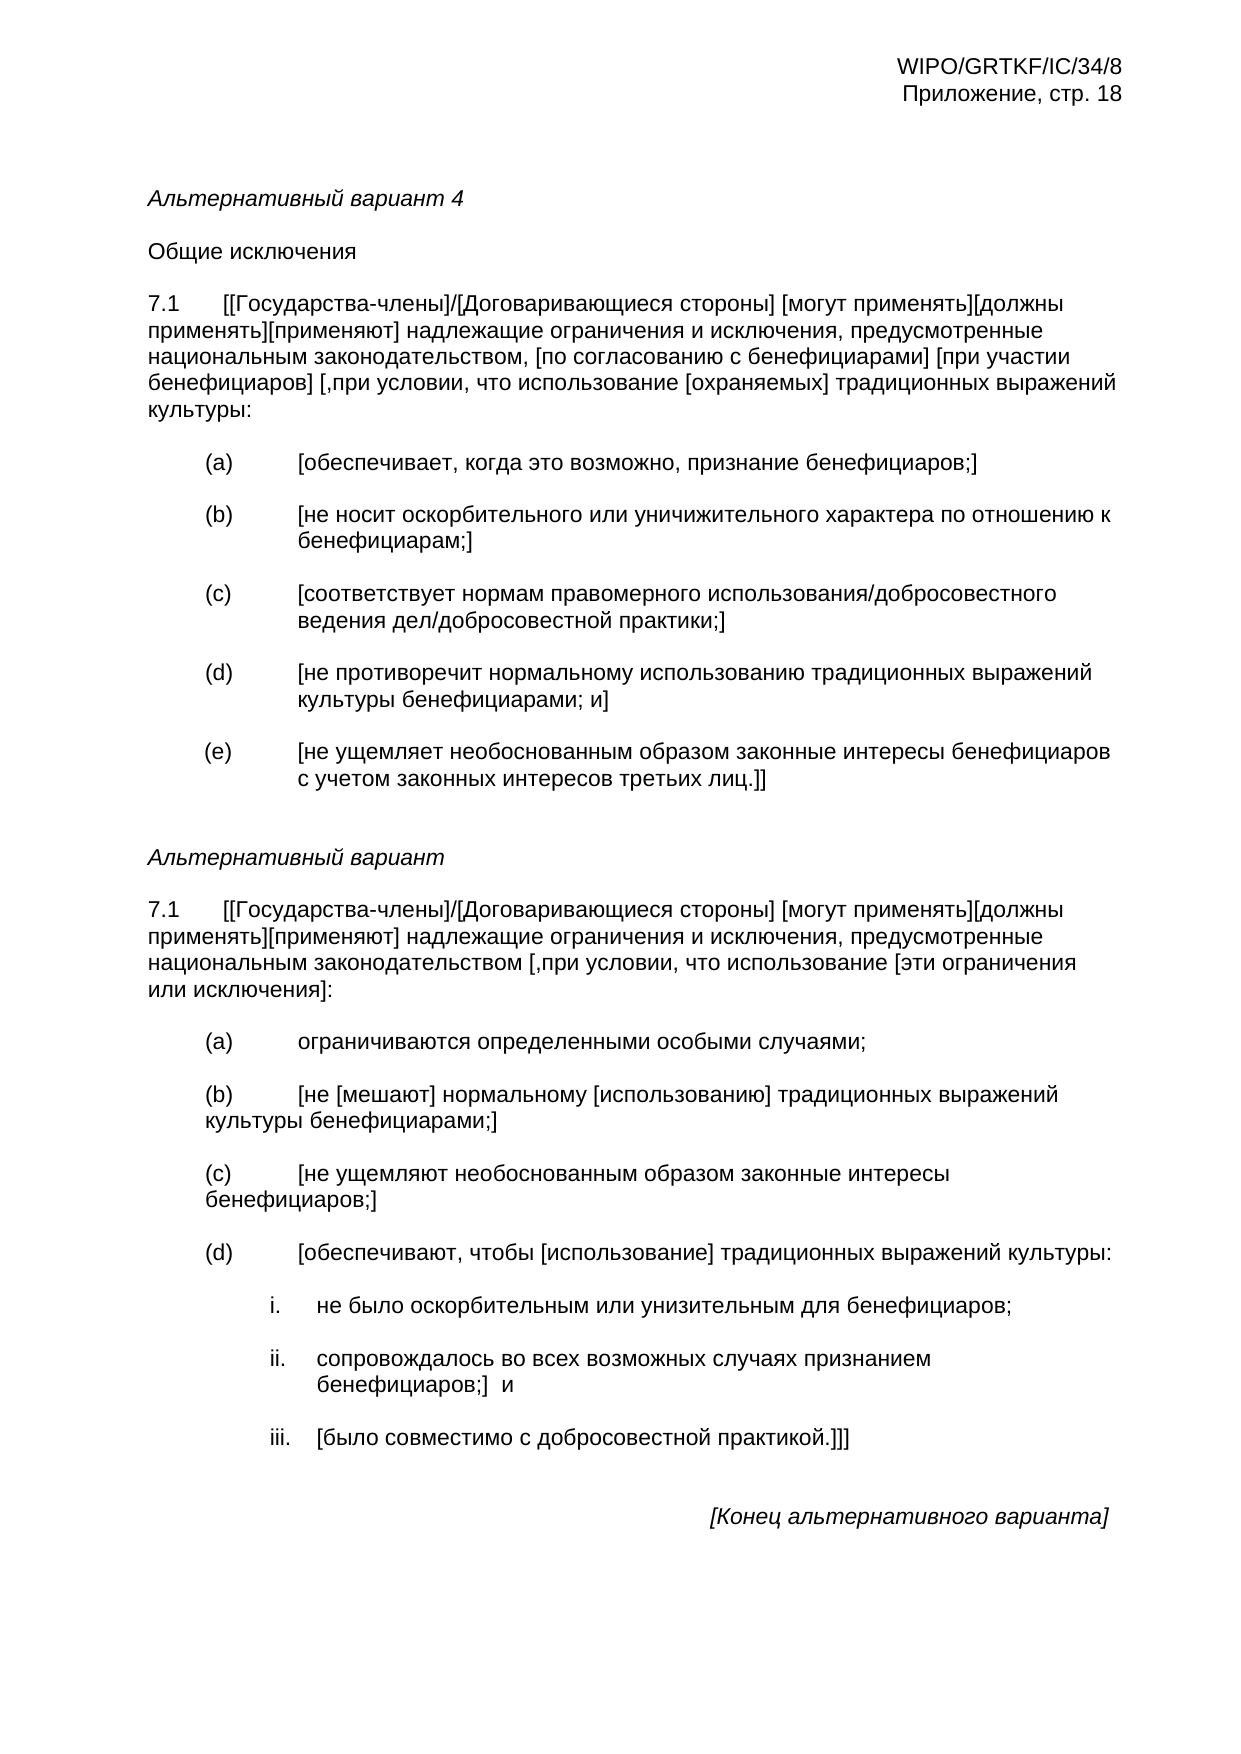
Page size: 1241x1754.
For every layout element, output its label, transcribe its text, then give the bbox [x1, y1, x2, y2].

text (b) [не [мешают] нормальному [использованию] традиционных выражений культуры бенефициарами;] [205, 1081, 1122, 1134]
text ii. сопровождалось во всех возможных случаях признанием бенефициаров;] и [269, 1344, 1122, 1397]
text (b) [не носит оскорбительного или уничижительного характера по отношению к бенефициарам;] [205, 501, 1122, 554]
text Общие исключения [148, 238, 1122, 264]
text (a) [обеспечивает, когда это возможно, признание бенефициаров;] [205, 448, 1122, 475]
text (c) [соответствует нормам правомерного использования/добросовестного ведения дел/добросовестной практики;] [205, 580, 1122, 633]
text i. не было оскорбительным или унизительным для бенефициаров; [269, 1292, 1122, 1318]
text (d) [обеспечивают, чтобы [использование] традиционных выражений культуры: [205, 1239, 1122, 1265]
text Альтернативный вариант 4 [148, 185, 1122, 211]
text 7.1 [[Государства-члены]/[Договаривающиеся стороны] [могут применять][должны применять][применяют] надлежащие ограничения и исключения, предусмотренные национальным законодательством [,при условии, что использование [эти ограничения или исключения]: [148, 896, 1122, 1002]
text [Конец альтернативного варианта] [710, 1503, 1122, 1529]
text (e) [не ущемляет необоснованным образом законные интересы бенефициаров с учетом законных интересов третьих лиц.]] [204, 738, 1122, 791]
text (d) [не противоречит нормальному использованию традиционных выражений культуры бенефициарами; и] [205, 659, 1122, 712]
text (c) [не ущемляют необоснованным образом законные интересы бенефициаров;] [205, 1160, 1122, 1213]
text iii. [было совместимо с добросовестной практикой.]]] [269, 1423, 1122, 1450]
text (a) ограничиваются определенными особыми случаями; [205, 1028, 1122, 1054]
text 7.1 [[Государства-члены]/[Договаривающиеся стороны] [могут применять][должны применять][применяют] надлежащие ограничения и исключения, предусмотренные национальным законодательством, [по согласованию с бенефициарами] [при участии бенефициаров] [,при условии, что использование [охраняемых] традиционных выражений культуры: [148, 290, 1122, 422]
text Альтернативный вариант [148, 844, 1122, 870]
